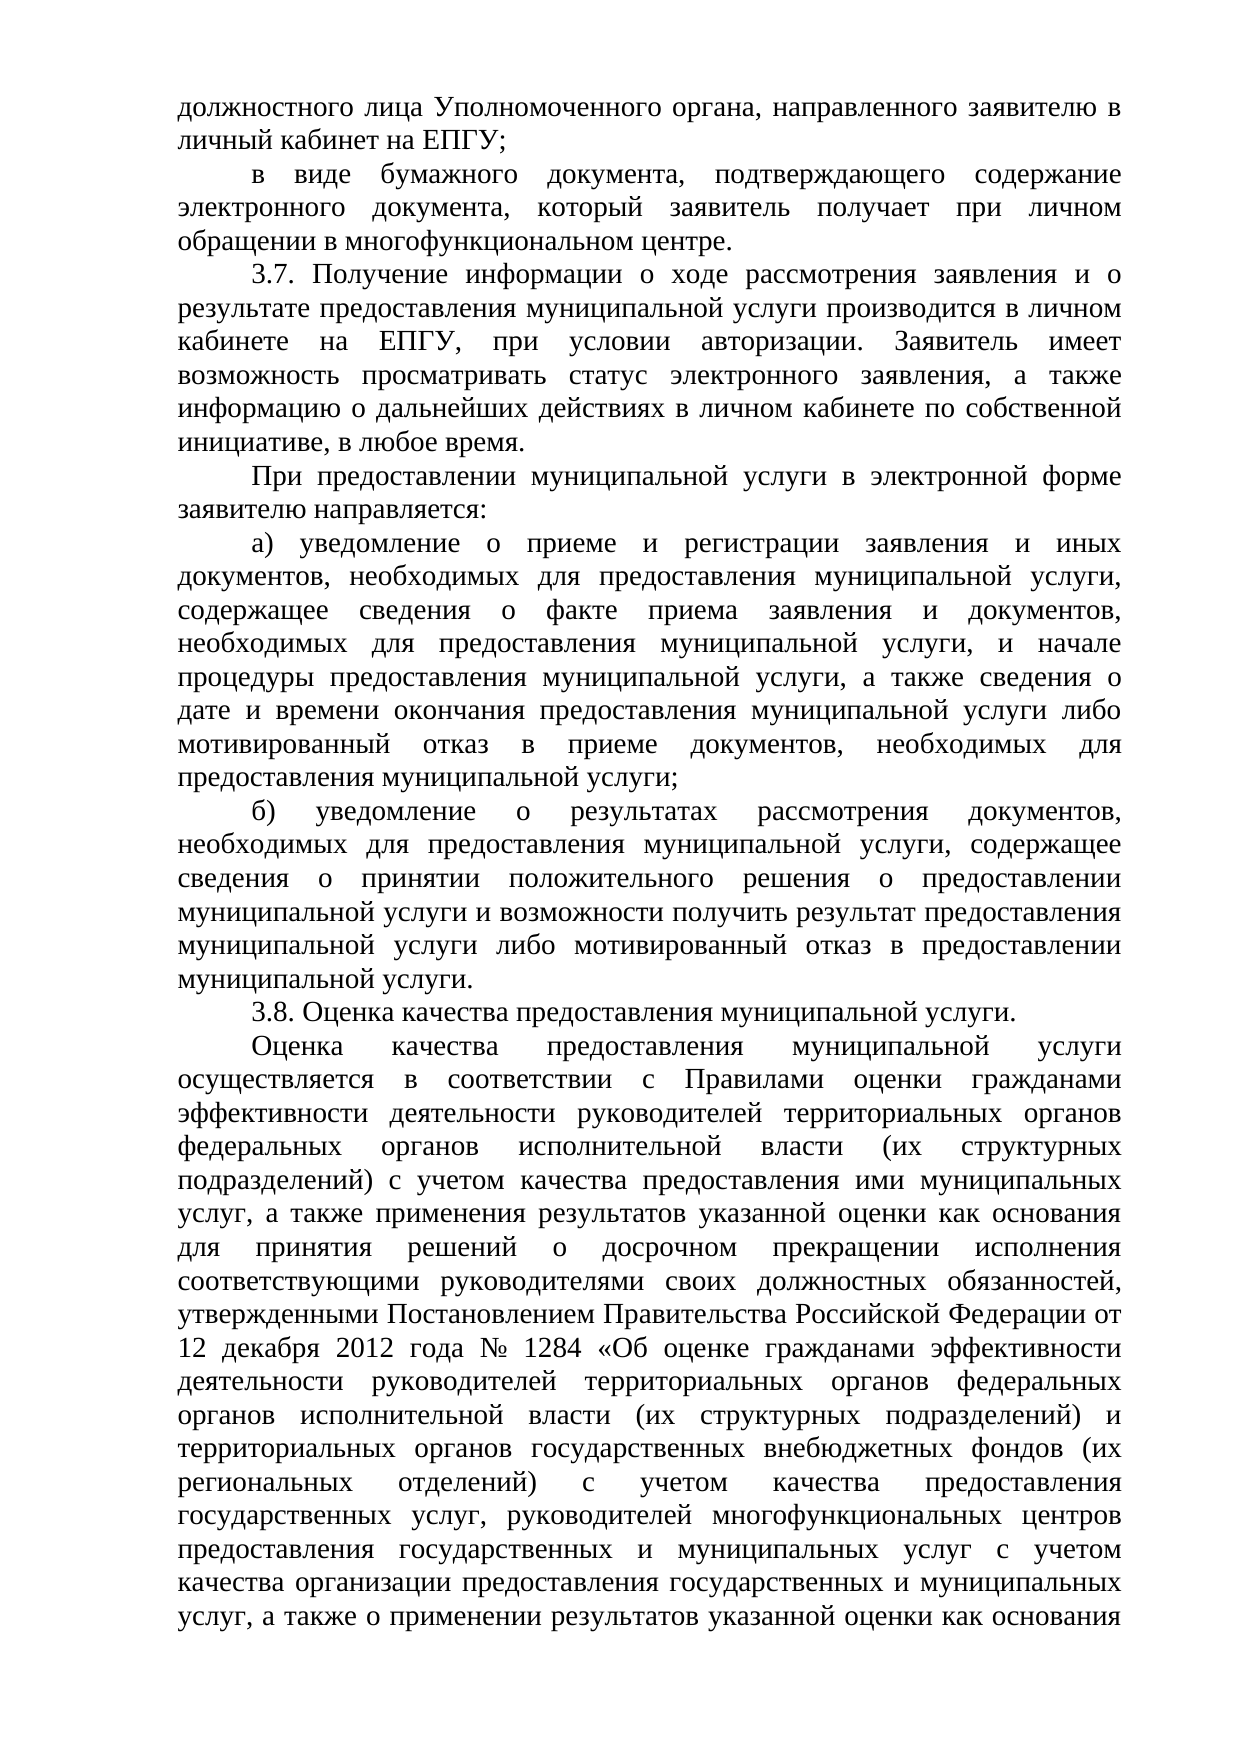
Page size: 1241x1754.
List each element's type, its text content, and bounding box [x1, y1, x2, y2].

text 3.8. Оценка качества предоставления муниципальной услуги. [177, 994, 1122, 1028]
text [177, 1028, 1122, 1632]
text При предоставлении муниципальной услуги в электронной форме заявителю направляется: [177, 458, 1122, 525]
text в виде бумажного документа, подтверждающего содержание электронного документа, который заявитель получает при личном обращении в многофункциональном центре. [177, 156, 1122, 256]
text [177, 89, 1122, 156]
text б) уведомление о результатах рассмотрения документов, необходимых для предоставления муниципальной услуги, содержащее сведения о принятии положительного решения о предоставлении муниципальной услуги и возможности получить результат предоставления муниципальной услуги либо мотивированный отказ в предоставлении муниципальной услуги. [177, 793, 1122, 994]
text а) уведомление о приеме и регистрации заявления и иных документов, необходимых для предоставления муниципальной услуги, содержащее сведения о факте приема заявления и документов, необходимых для предоставления муниципальной услуги, и начале процедуры предоставления муниципальной услуги, а также сведения о дате и времени окончания предоставления муниципальной услуги либо мотивированный отказ в приеме документов, необходимых для предоставления муниципальной услуги; [177, 525, 1122, 793]
text 3.7. Получение информации о ходе рассмотрения заявления и о результате предоставления муниципальной услуги производится в личном кабинете на ЕПГУ, при условии авторизации. Заявитель имеет возможность просматривать статус электронного заявления, а также информацию о дальнейших действиях в личном кабинете по собственной инициативе, в любое время. [177, 256, 1122, 458]
